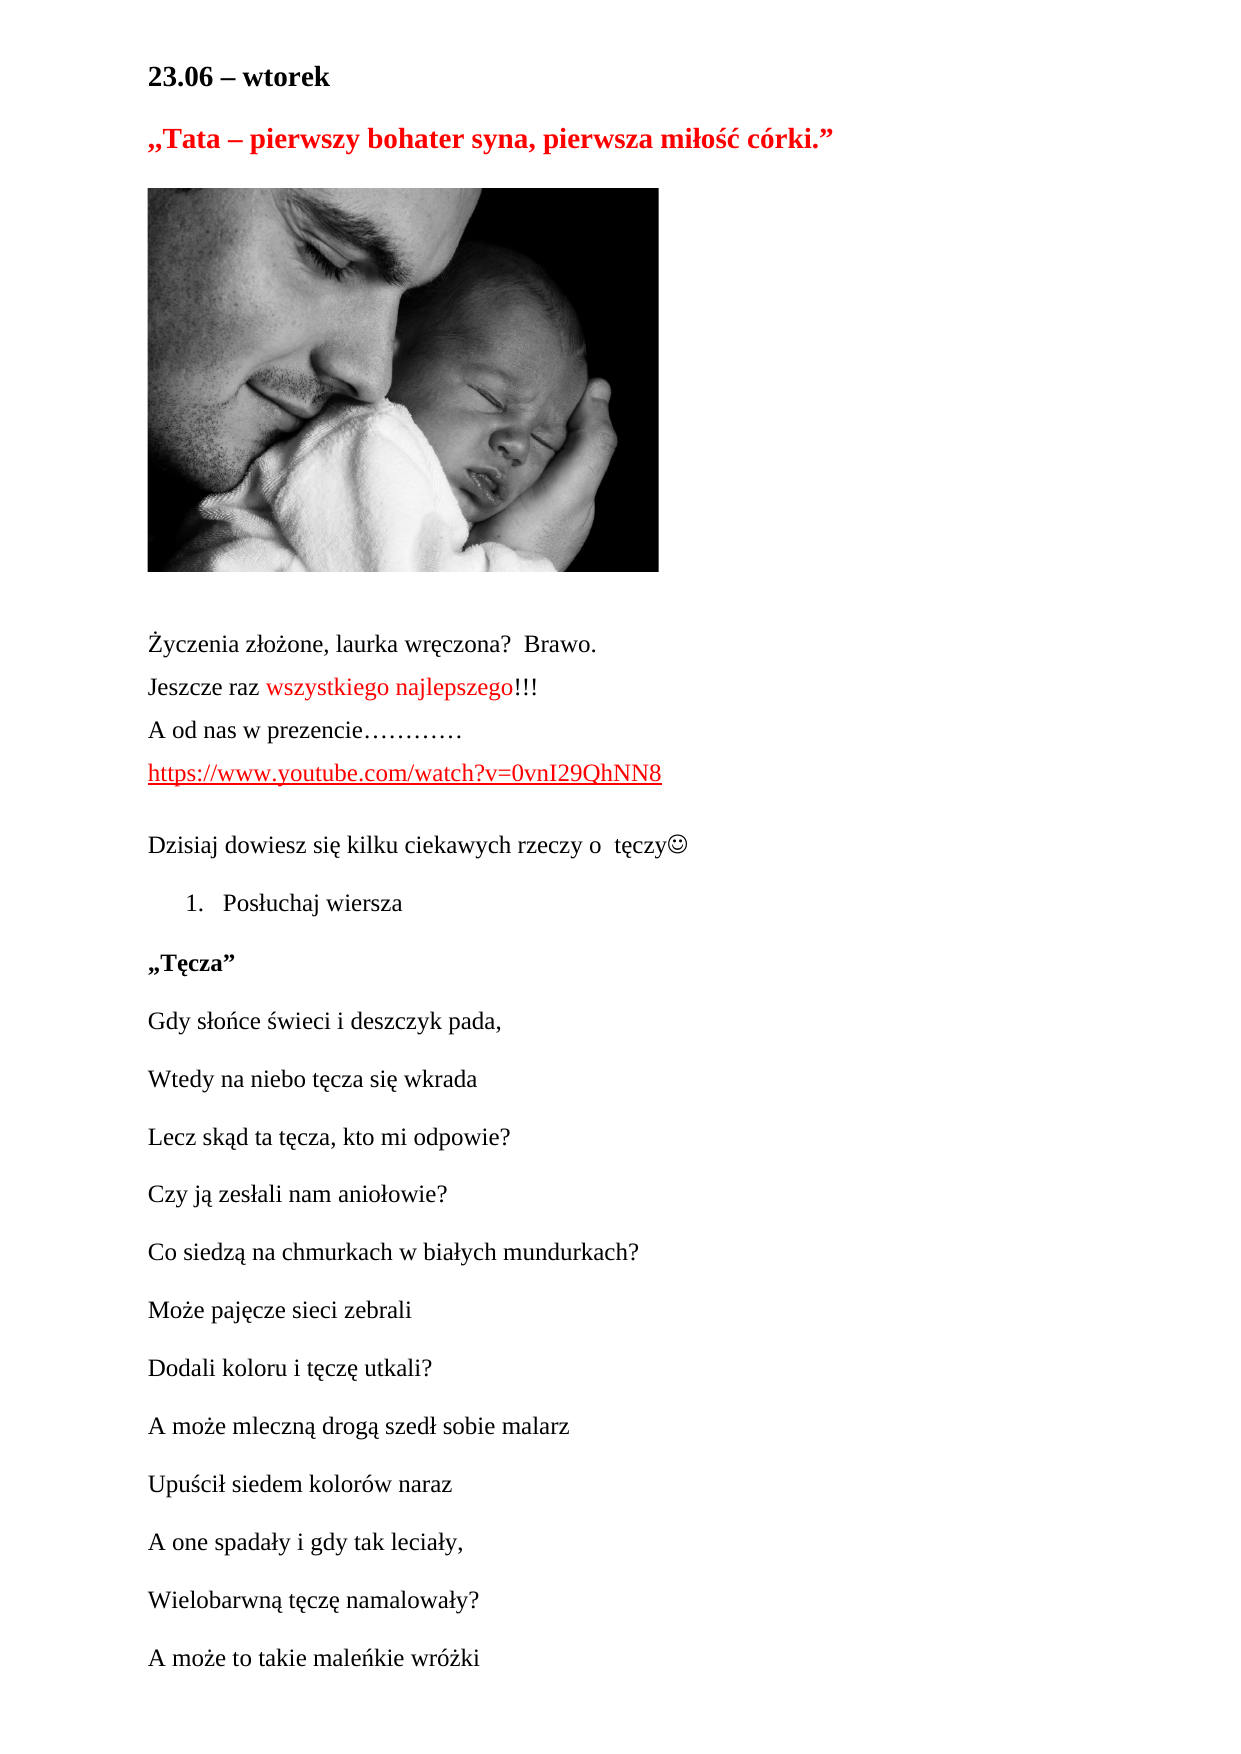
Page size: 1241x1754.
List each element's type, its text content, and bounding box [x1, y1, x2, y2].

text A może mleczną drogą szedł sobie malarz [148, 1411, 1093, 1440]
text Czy ją zesłali nam aniołowie? [148, 1179, 1093, 1208]
text Lecz skąd ta tęcza, kto mi odpowie? [148, 1122, 1093, 1150]
text A one spadały i gdy tak leciały, [148, 1527, 1093, 1556]
text A od nas w prezencie………… [148, 715, 1093, 744]
list Posłuchaj wiersza [185, 888, 1093, 917]
text Życzenia złożone, laurka wręczona? Brawo. [148, 629, 1093, 658]
text Dodali koloru i tęczę utkali? [148, 1353, 1093, 1382]
picture [147, 188, 659, 572]
text „Tęcza” [148, 948, 1093, 977]
text https://www.youtube.com/watch?v=0vnI29QhNN8 [148, 758, 1093, 787]
text Jeszcze raz wszystkiego najlepszego!!! [148, 672, 1093, 701]
text Wtedy na niebo tęcza się wkrada [148, 1064, 1093, 1092]
text Co siedzą na chmurkach w białych mundurkach? [148, 1237, 1093, 1266]
text A może to takie maleńkie wróżki [148, 1643, 1093, 1672]
text ,,Tata – pierwszy bohater syna, pierwsza miłość córki.” [148, 121, 1093, 155]
text Dzisiaj dowiesz się kilku ciekawych rzeczy o tęczy [148, 830, 1093, 859]
text Gdy słońce świeci i deszczyk pada, [148, 1006, 1093, 1034]
text Wielobarwną tęczę namalowały? [148, 1585, 1093, 1614]
text Upuścił siedem kolorów naraz [148, 1469, 1093, 1498]
text Może pajęcze sieci zebrali [148, 1295, 1093, 1324]
text 23.06 – wtorek [148, 59, 1093, 93]
